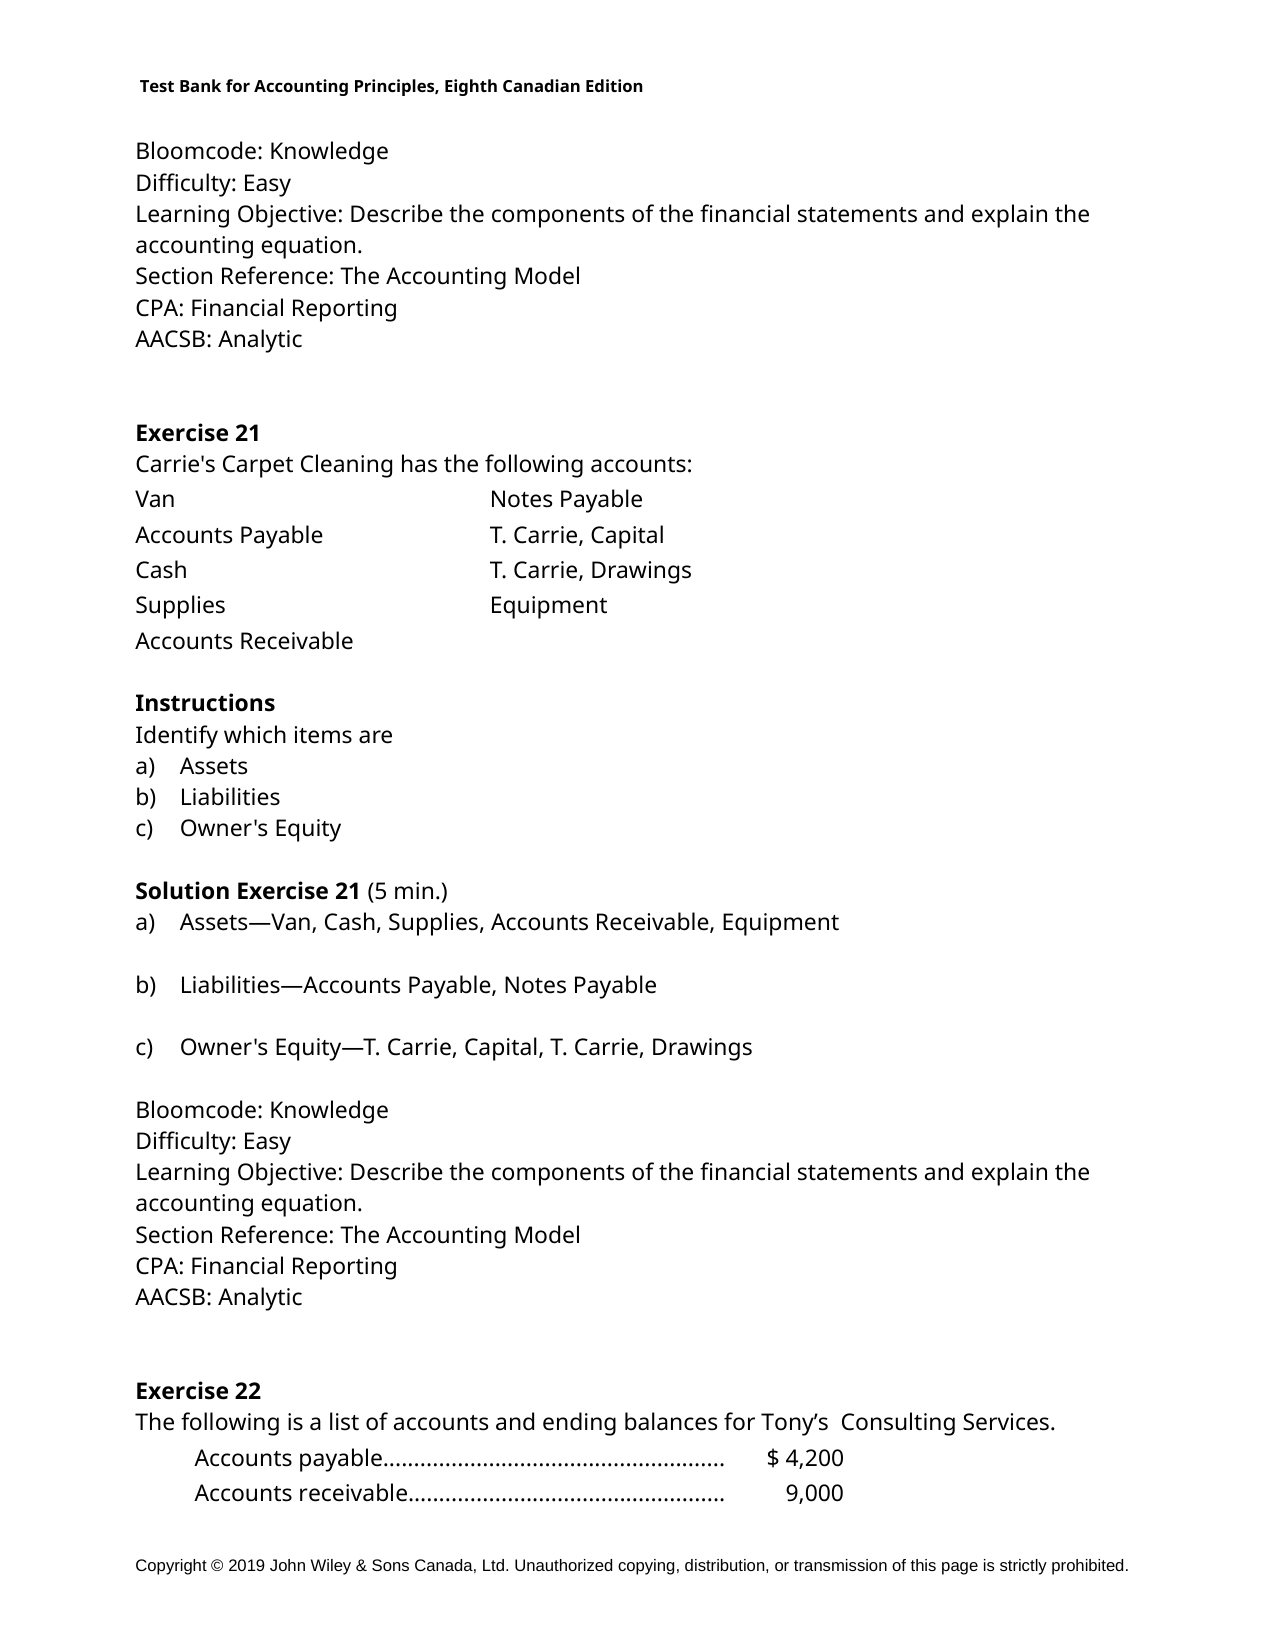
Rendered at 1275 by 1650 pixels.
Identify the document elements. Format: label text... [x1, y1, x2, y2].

list Difficulty: Easy [135, 1125, 1140, 1156]
subtitle Solution Exercise 21 (5 min.) [135, 875, 1140, 906]
text Bloomcode: Knowledge [135, 1093, 1140, 1125]
list Difficulty: Easy [135, 166, 1140, 198]
text a) Assets—Van, Cash, Supplies, Accounts Receivable, Equipment [135, 906, 1140, 937]
text Identify which items are [135, 718, 1140, 750]
text c) Owner's Equity—T. Carrie, Capital, T. Carrie, Drawings [135, 1031, 1140, 1062]
text Learning Objective: Describe the components of the financial statements and explain the accounting equation. [135, 1156, 1140, 1218]
text AACSB: Analytic [135, 323, 1140, 354]
text Instructions [135, 687, 1140, 718]
text Van Notes Payable [135, 483, 1140, 514]
text Learning Objective: Describe the components of the financial statements and explain the accounting equation. [135, 198, 1140, 260]
text Bloomcode: Knowledge [135, 135, 1140, 166]
text c) Owner's Equity [135, 812, 1140, 843]
text Accounts Payable T. Carrie, Capital [135, 518, 1140, 550]
text Accounts Receivable [135, 625, 1140, 656]
text b) Liabilities—Accounts Payable, Notes Payable [135, 968, 1140, 1000]
text CPA: Financial Reporting [135, 291, 1140, 323]
text a) Assets [135, 750, 1140, 781]
text Section Reference: The Accounting Model [135, 1218, 1140, 1250]
text Exercise 22 [135, 1375, 1140, 1406]
text AACSB: Analytic [135, 1281, 1140, 1312]
text The following is a list of accounts and ending balances for Tony’s Consulting Services. [135, 1406, 1140, 1437]
text CPA: Financial Reporting [135, 1250, 1140, 1281]
text Supplies Equipment [135, 589, 1140, 621]
text b) Liabilities [135, 781, 1140, 812]
text Cash T. Carrie, Drawings [135, 554, 1140, 585]
text Section Reference: The Accounting Model [135, 260, 1140, 291]
text Accounts payable $ 4,200 [135, 1441, 1140, 1473]
subtitle Exercise 21 [135, 416, 1140, 448]
text Accounts receivable 9,000 [135, 1477, 1140, 1508]
text Carrie's Carpet Cleaning has the following accounts: [135, 448, 1140, 479]
